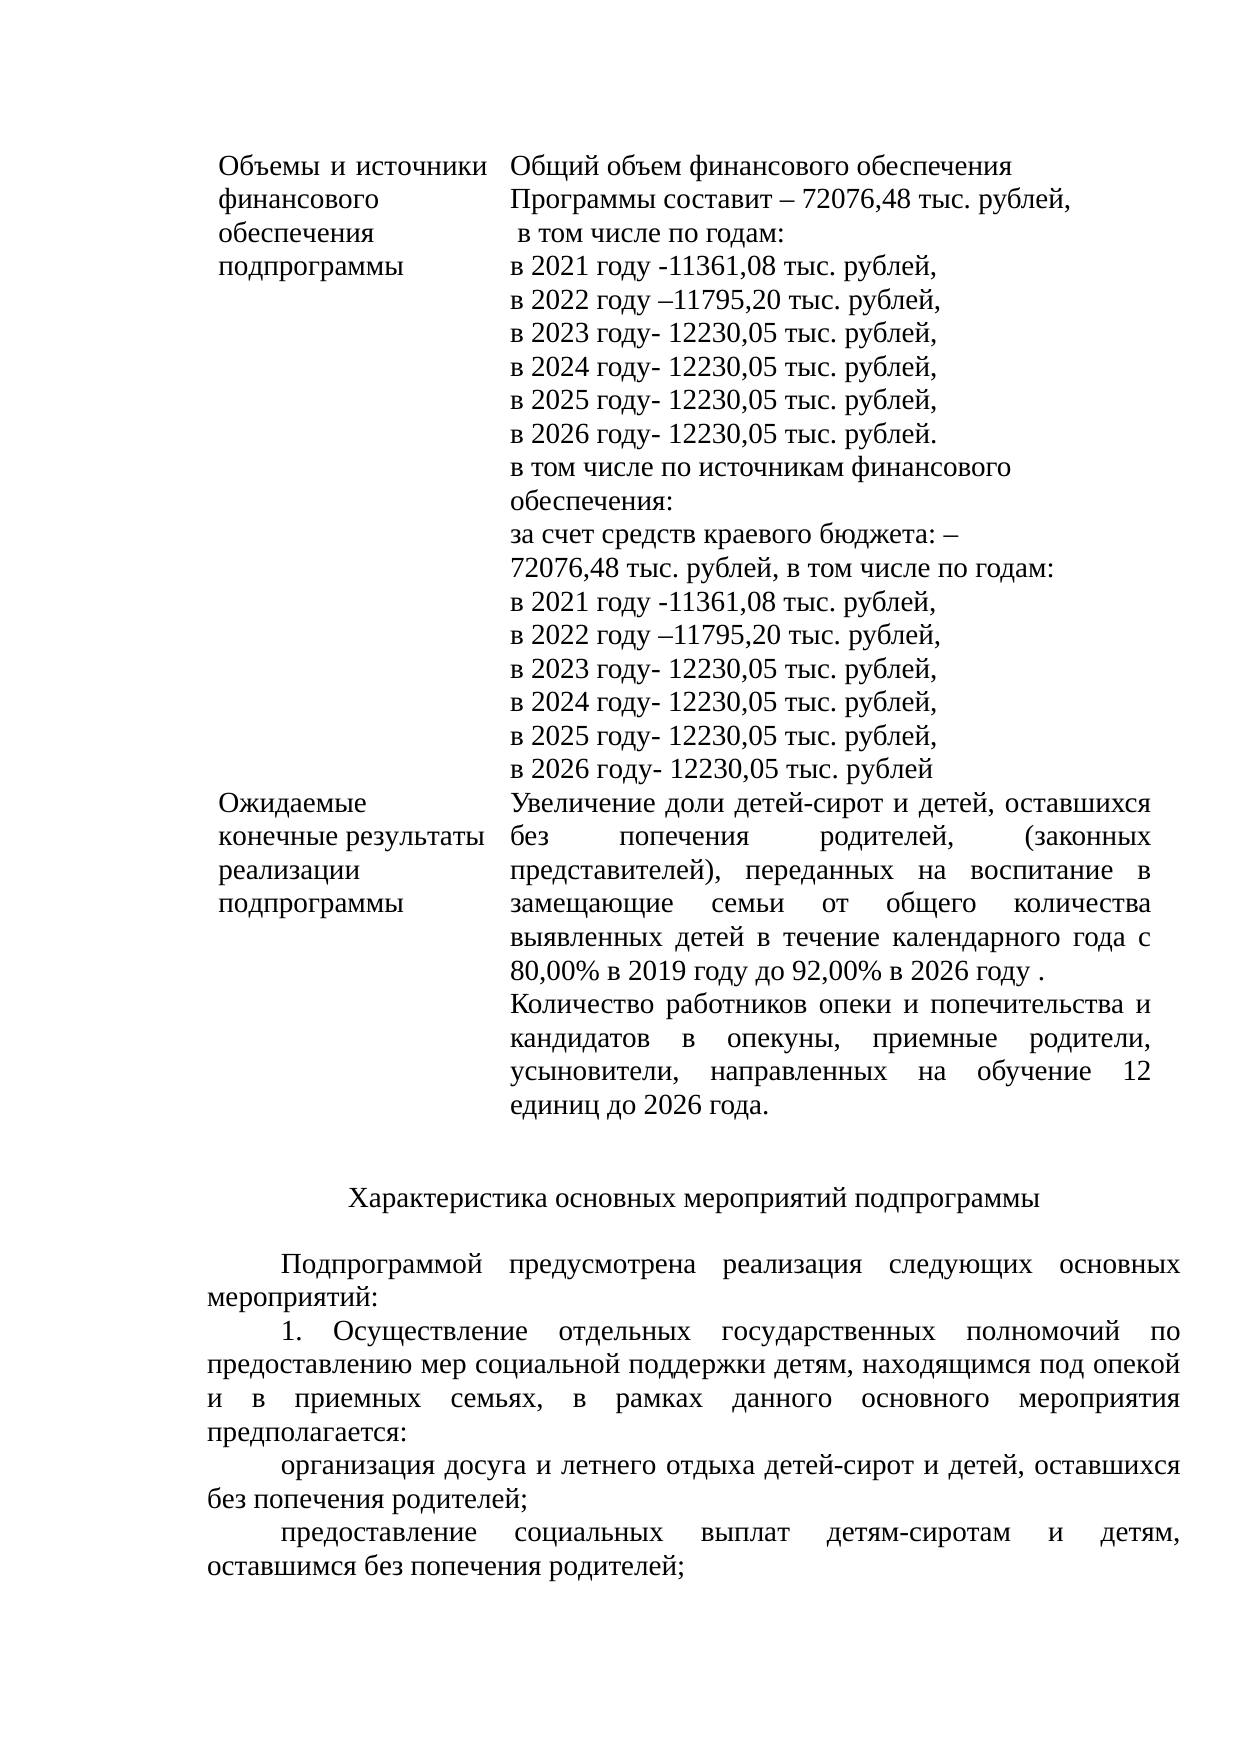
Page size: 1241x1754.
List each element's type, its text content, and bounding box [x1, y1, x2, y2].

text Подпрограммой предусмотрена реализация следующих основных мероприятий: [207, 1246, 1181, 1313]
text Характеристика основных мероприятий подпрограммы [207, 1187, 1181, 1212]
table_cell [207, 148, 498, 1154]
text предоставление социальных выплат детям-сиротам и детям, оставшимся без попечения родителей; [207, 1514, 1181, 1581]
text организация досуга и летнего отдыха детей-сирот и детей, оставшихся без попечения родителей; [207, 1447, 1181, 1514]
text 1. Осуществление отдельных государственных полномочий по предоставлению мер социальной поддержки детям, находящимся под опекой и в приемных семьях, в рамках данного основного мероприятия предполагается: [207, 1313, 1181, 1447]
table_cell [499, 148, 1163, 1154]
